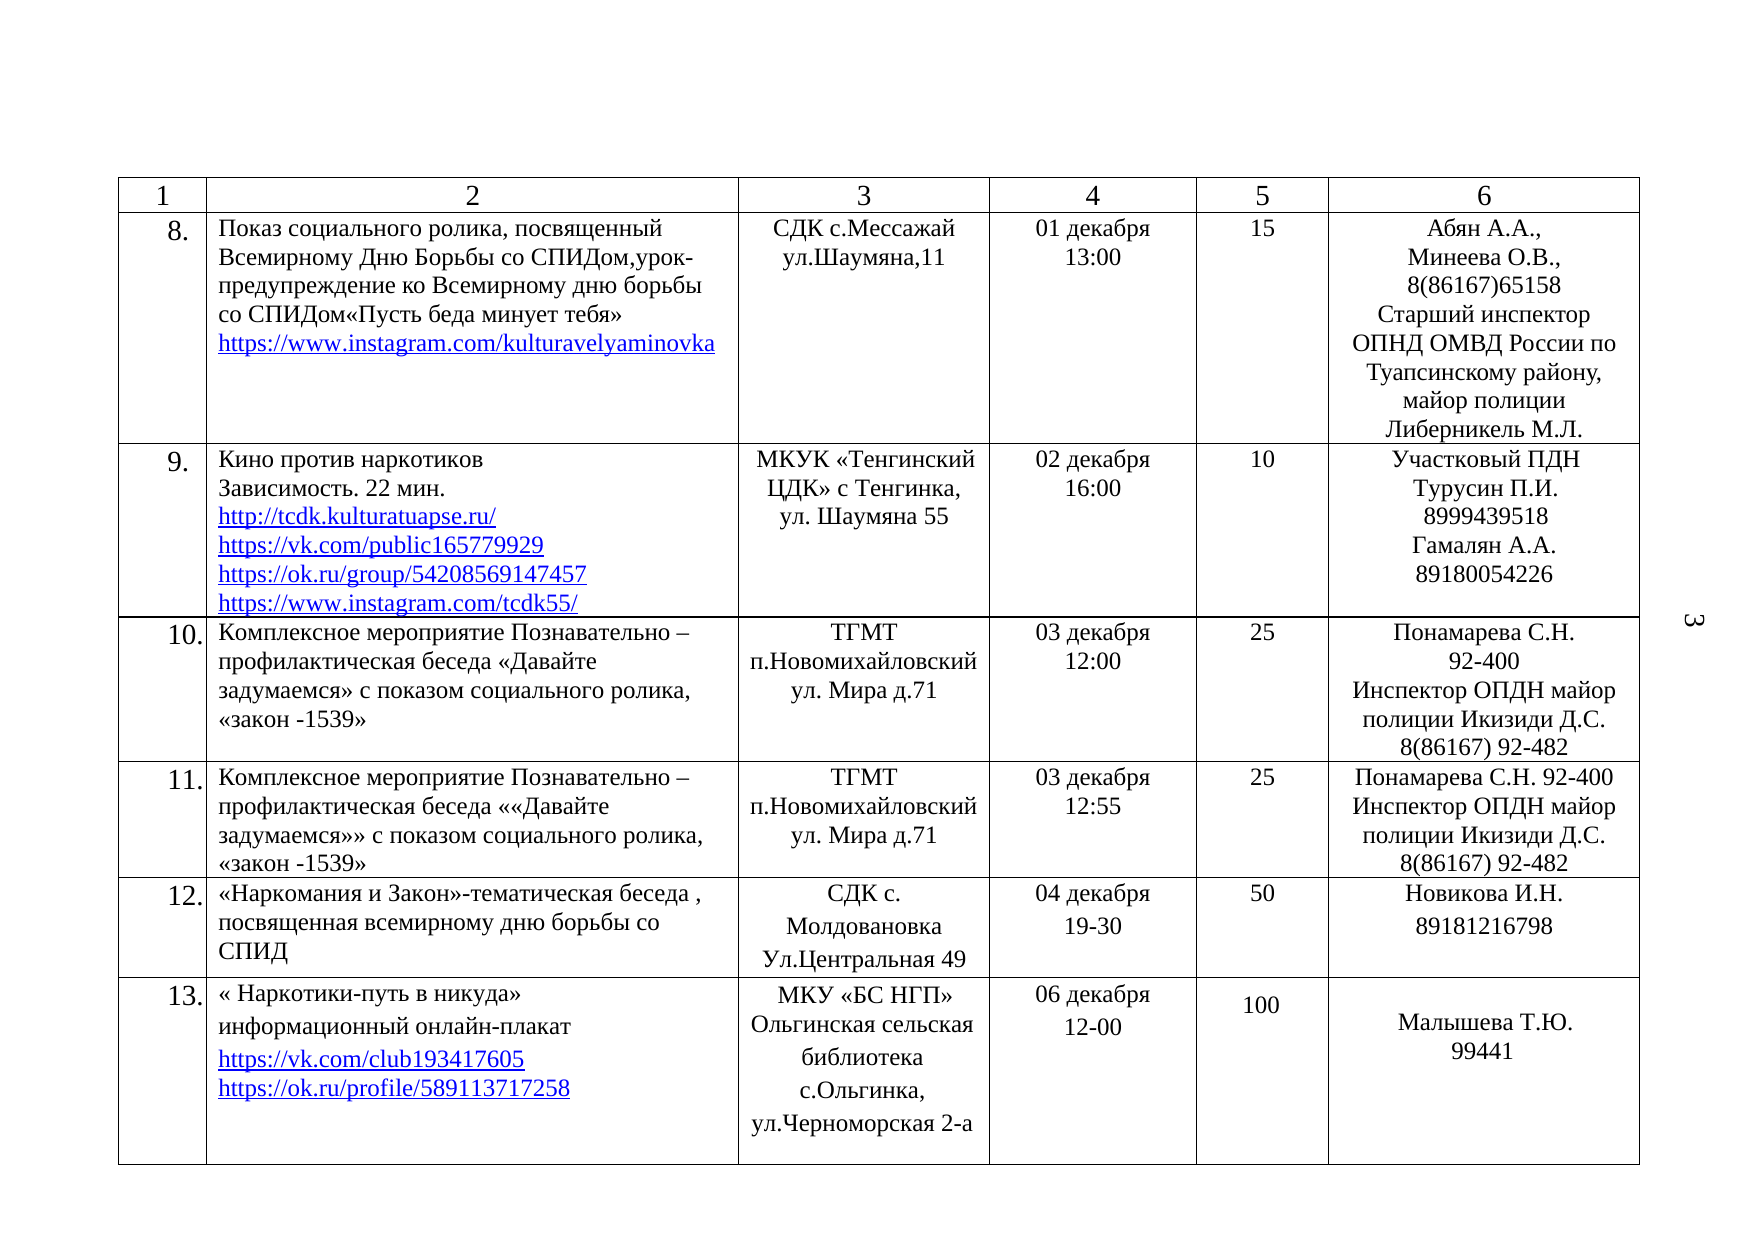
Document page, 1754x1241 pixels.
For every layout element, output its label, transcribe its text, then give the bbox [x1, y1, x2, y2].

table_cell 5 [1197, 178, 1328, 212]
table_cell [119, 762, 206, 877]
table_cell СДК с.Мессажай ул.Шаумяна,11 [739, 213, 989, 443]
table_cell [119, 444, 206, 616]
table_cell 03 декабря 12:00 [990, 618, 1196, 761]
table_cell 02 декабря 16:00 [990, 444, 1196, 616]
table_cell 4 [990, 178, 1196, 212]
table_cell МКУ «БС НГП» Ольгинская сельская библиотека с.Ольгинка, ул.Черноморская 2-а [739, 978, 989, 1164]
table_cell Показ социального ролика, посвященный Всемирному Дню Борьбы со СПИДом,урок-предупреждение ко Всемирному дню борьбы со СПИДом«Пусть беда минует тебя» https://www.instagram.com/kulturavelyaminovka [207, 213, 738, 443]
table_cell Абян А.А., Минеева О.В., 8(86167)65158 Старший инспектор ОПНД ОМВД России по Туапсинскому району, майор полиции Либерникель М.Л. [1329, 213, 1639, 443]
table_cell МКУК «Тенгинский ЦДК» с Тенгинка, ул. Шаумяна 55 [739, 444, 989, 616]
table_cell 50 [1197, 878, 1328, 977]
table_cell СДК с. Молдовановка Ул.Центральная 49 [739, 878, 989, 977]
table_cell 1 [119, 178, 206, 212]
table_cell 03 декабря 12:55 [990, 762, 1196, 877]
table_cell Новикова И.Н. 89181216798 [1329, 878, 1639, 977]
table_cell ТГМТ п.Новомихайловский ул. Мира д.71 [739, 762, 989, 877]
table_cell [119, 618, 206, 761]
table_cell 01 декабря 13:00 [990, 213, 1196, 443]
table_cell 100 [1197, 978, 1328, 1164]
table_cell Понамарева С.Н. 92-400 Инспектор ОПДН майор полиции Икизиди Д.С. 8(86167) 92-482 [1329, 618, 1639, 761]
table_cell Понамарева С.Н. 92-400 Инспектор ОПДН майор полиции Икизиди Д.С. 8(86167) 92-482 [1329, 762, 1639, 877]
table_cell « Наркотики-путь в никуда» информационный онлайн-плакат https://vk.com/club193417605 https://ok.ru/profile/589113717258 [207, 978, 738, 1164]
table_cell 3 [739, 178, 989, 212]
table_cell Комплексное мероприятие Познавательно – профилактическая беседа «Давайте задумаемся» с показом социального ролика, «закон -1539» [207, 618, 738, 761]
table_cell Кино против наркотиков Зависимость. 22 мин. http://tcdk.kulturatuapse.ru/ https://vk.com/public165779929 https://ok.ru/group/54208569147457 https://www.instagram.com/tcdk55/ [207, 444, 738, 616]
table_cell 25 [1197, 762, 1328, 877]
table_cell Малышева Т.Ю. 99441 [1329, 978, 1639, 1164]
table_cell «Наркомания и Закон»-тематическая беседа , посвященная всемирному дню борьбы со СПИД [207, 878, 738, 977]
table_cell 25 [1197, 618, 1328, 761]
table_cell [119, 213, 206, 443]
table_cell 15 [1197, 213, 1328, 443]
table_cell 06 декабря 12-00 [990, 978, 1196, 1164]
table_cell [119, 878, 206, 977]
table_cell 10 [1197, 444, 1328, 616]
table_cell Участковый ПДН Турусин П.И. 8999439518 Гамалян А.А. 89180054226 [1329, 444, 1639, 616]
table_cell [119, 978, 206, 1164]
table_cell 6 [1329, 178, 1639, 212]
table_cell Комплексное мероприятие Познавательно – профилактическая беседа ««Давайте задумаемся»» с показом социального ролика, «закон -1539» [207, 762, 738, 877]
table_cell 04 декабря 19-30 [990, 878, 1196, 977]
table_cell 2 [207, 178, 738, 212]
table_cell ТГМТ п.Новомихайловский ул. Мира д.71 [739, 618, 989, 761]
